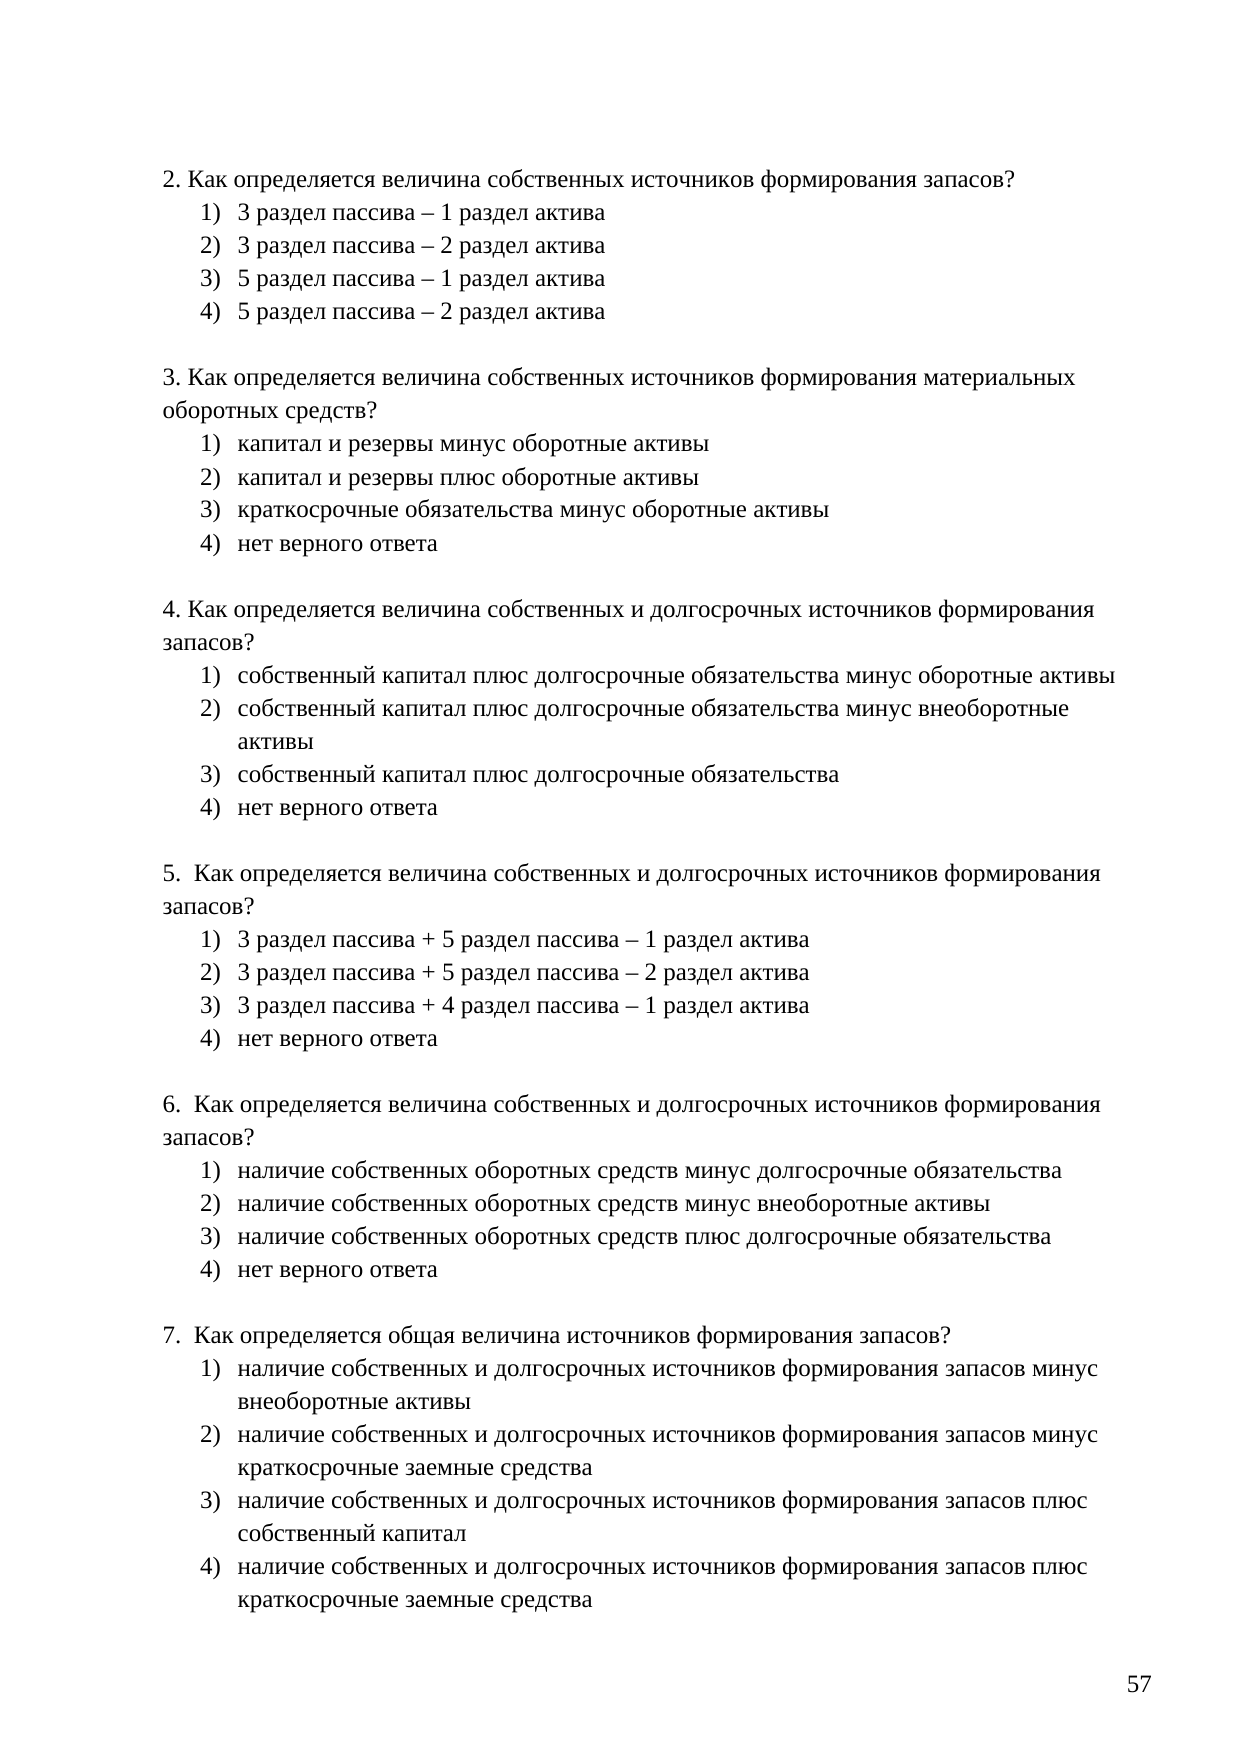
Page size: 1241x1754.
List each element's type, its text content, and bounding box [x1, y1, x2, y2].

text 3. Как определяется величина собственных источников формирования материальных оборотных средств? [162, 362, 1152, 424]
list собственный капитал плюс долгосрочные обязательства минус внеоборотные активы [200, 693, 1152, 754]
text 2. Как определяется величина собственных источников формирования запасов? [162, 164, 1152, 193]
list 3 раздел пассива + 5 раздел пассива – 1 раздел актива [200, 924, 1152, 953]
list нет верного ответа [200, 528, 1152, 556]
text 4. Как определяется величина собственных и долгосрочных источников формирования запасов? [162, 594, 1152, 655]
list 5 раздел пассива – 2 раздел актива [200, 296, 1152, 325]
list 5 раздел пассива – 1 раздел актива [200, 263, 1152, 292]
list 3 раздел пассива + 5 раздел пассива – 2 раздел актива [200, 957, 1152, 986]
list капитал и резервы плюс оборотные активы [200, 462, 1152, 490]
list собственный капитал плюс долгосрочные обязательства [200, 759, 1152, 787]
text 5. Как определяется величина собственных и долгосрочных источников формирования запасов? [162, 858, 1152, 919]
list наличие собственных оборотных средств плюс долгосрочные обязательства [200, 1221, 1152, 1250]
list нет верного ответа [200, 1254, 1152, 1283]
text 7. Как определяется общая величина источников формирования запасов? [162, 1320, 1152, 1349]
list 3 раздел пассива – 1 раздел актива [200, 197, 1152, 226]
list наличие собственных оборотных средств минус долгосрочные обязательства [200, 1155, 1152, 1184]
list капитал и резервы минус оборотные активы [200, 428, 1152, 457]
list 3 раздел пассива + 4 раздел пассива – 1 раздел актива [200, 990, 1152, 1019]
list наличие собственных и долгосрочных источников формирования запасов плюс собственный капитал [200, 1485, 1152, 1547]
list наличие собственных оборотных средств минус внеоборотные активы [200, 1188, 1152, 1217]
list наличие собственных и долгосрочных источников формирования запасов плюс краткосрочные заемные средства [200, 1551, 1152, 1613]
list краткосрочные обязательства минус оборотные активы [200, 494, 1152, 523]
list 3 раздел пассива – 2 раздел актива [200, 230, 1152, 259]
text 6. Как определяется величина собственных и долгосрочных источников формирования запасов? [162, 1089, 1152, 1151]
list наличие собственных и долгосрочных источников формирования запасов минус краткосрочные заемные средства [200, 1419, 1152, 1481]
list собственный капитал плюс долгосрочные обязательства минус оборотные активы [200, 660, 1152, 688]
list наличие собственных и долгосрочных источников формирования запасов минус внеоборотные активы [200, 1353, 1152, 1415]
list нет верного ответа [200, 1023, 1152, 1052]
list нет верного ответа [200, 792, 1152, 821]
